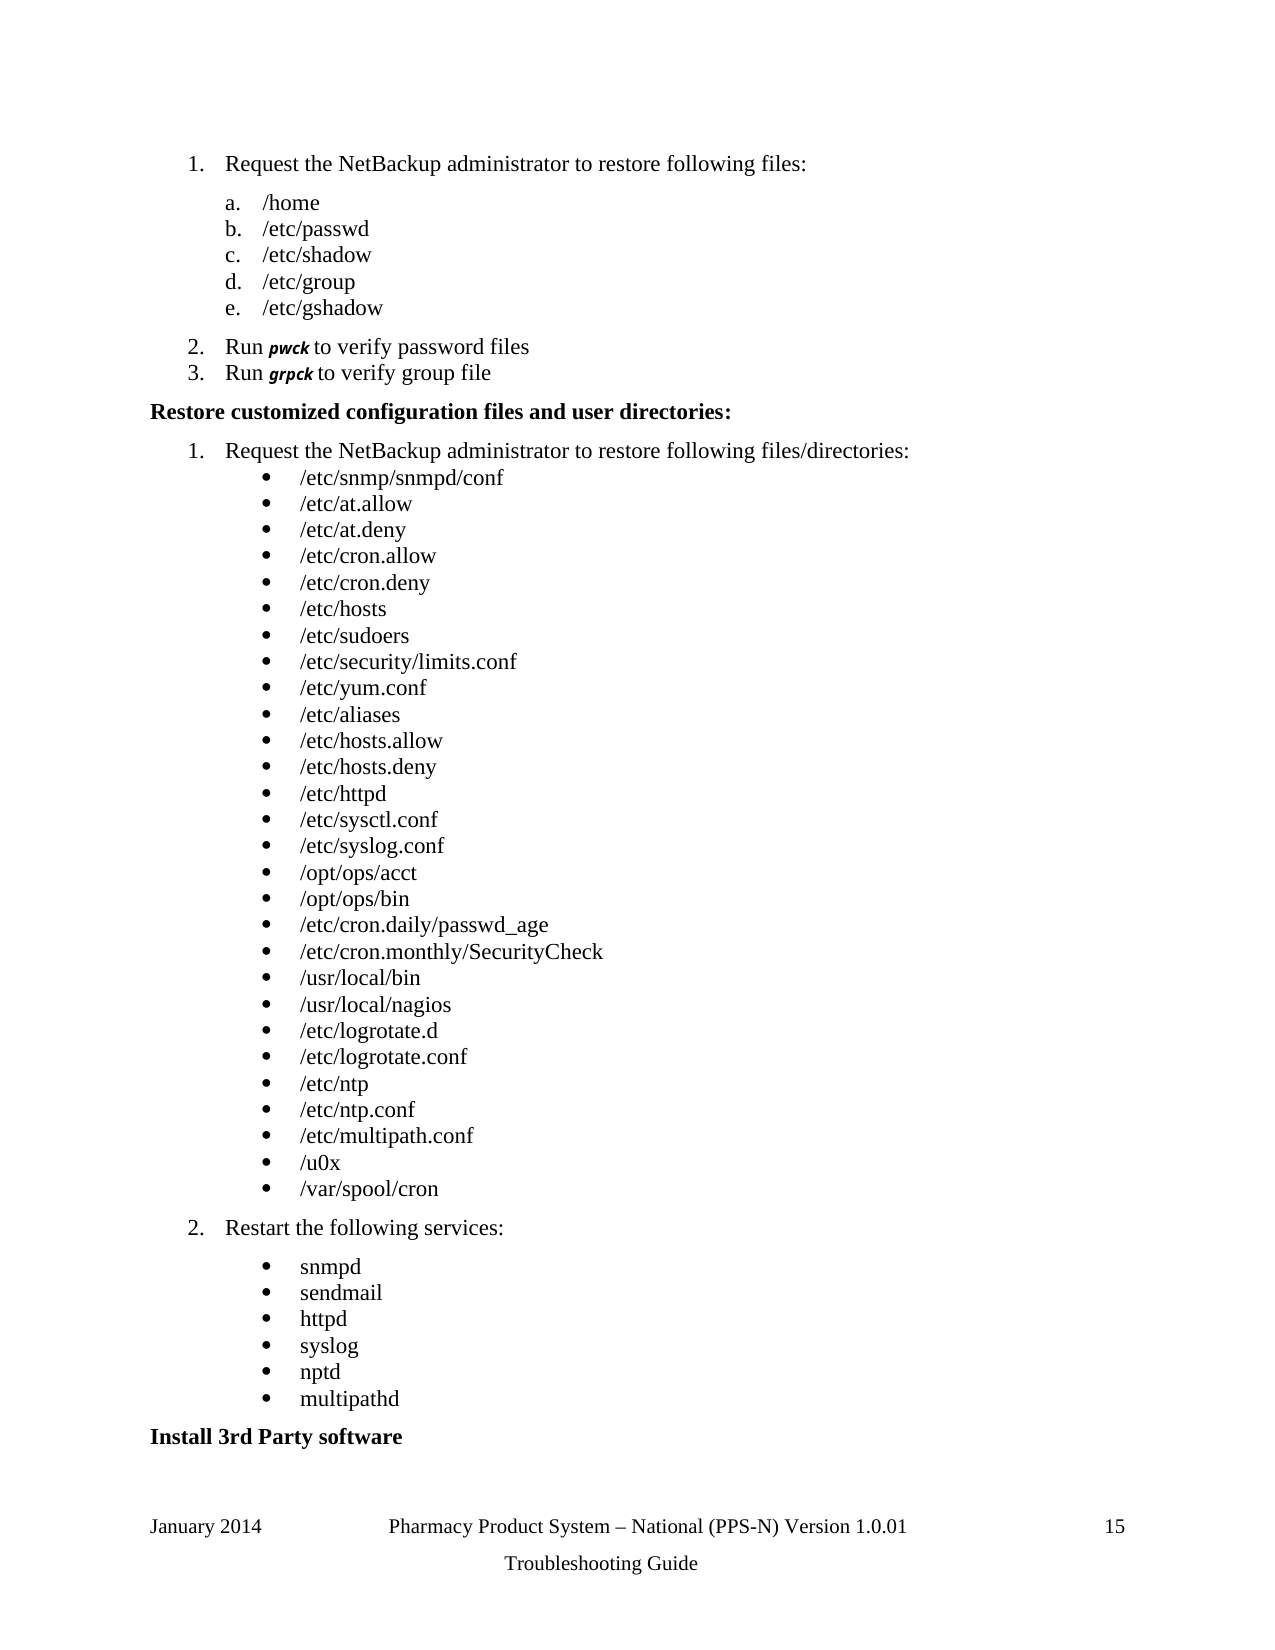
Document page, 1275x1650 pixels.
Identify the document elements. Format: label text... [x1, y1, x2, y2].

text /etc/yum.conf [262, 674, 1134, 701]
list Run pwck to verify password files [187, 333, 1134, 359]
text snmpd [262, 1253, 1134, 1279]
list Request the NetBackup administrator to restore following files: [187, 150, 1134, 176]
text multipathd [262, 1384, 1134, 1411]
list /etc/passwd [225, 215, 1134, 242]
text syslog [262, 1332, 1134, 1358]
text /etc/hosts.allow [262, 727, 1134, 753]
text /etc/security/limits.conf [262, 648, 1134, 674]
text /opt/ops/acct [262, 859, 1134, 885]
text /etc/at.deny [262, 516, 1134, 543]
list Request the NetBackup administrator to restore following files/directories: [187, 437, 1134, 463]
text /etc/hosts [262, 595, 1134, 622]
text /var/spool/cron [262, 1175, 1134, 1201]
text /usr/local/nagios [262, 991, 1134, 1017]
text /u0x [262, 1149, 1134, 1175]
text Restore customized configuration files and user directories: [150, 398, 1134, 425]
text httpd [262, 1306, 1134, 1332]
text /etc/sysctl.conf [262, 806, 1134, 832]
text /etc/logrotate.d [262, 1017, 1134, 1043]
text /etc/cron.allow [262, 543, 1134, 569]
list Run grpck to verify group file [187, 359, 1134, 386]
text /etc/ntp.conf [262, 1096, 1134, 1122]
text /etc/ntp [262, 1070, 1134, 1096]
text /etc/hosts.deny [262, 753, 1134, 780]
text /etc/syslog.conf [262, 832, 1134, 859]
text /etc/at.allow [262, 490, 1134, 516]
text /etc/cron.deny [262, 569, 1134, 595]
list /etc/group [225, 268, 1134, 294]
text /etc/logrotate.conf [262, 1043, 1134, 1070]
text Install 3rd Party software [150, 1423, 1134, 1450]
text /etc/multipath.conf [262, 1122, 1134, 1149]
text /etc/cron.daily/passwd_age [262, 912, 1134, 938]
list /home [225, 189, 1134, 215]
list /etc/shadow [225, 242, 1134, 268]
text nptd [262, 1358, 1134, 1384]
list /etc/gshadow [225, 294, 1134, 321]
text /etc/aliases [262, 701, 1134, 727]
text sendmail [262, 1279, 1134, 1306]
text /etc/httpd [262, 780, 1134, 806]
text /opt/ops/bin [262, 885, 1134, 912]
text /etc/cron.monthly/SecurityCheck [262, 938, 1134, 964]
text /etc/sudoers [262, 622, 1134, 648]
text /etc/snmp/snmpd/conf [262, 463, 1134, 490]
list Restart the following services: [187, 1214, 1134, 1240]
text /usr/local/bin [262, 964, 1134, 991]
